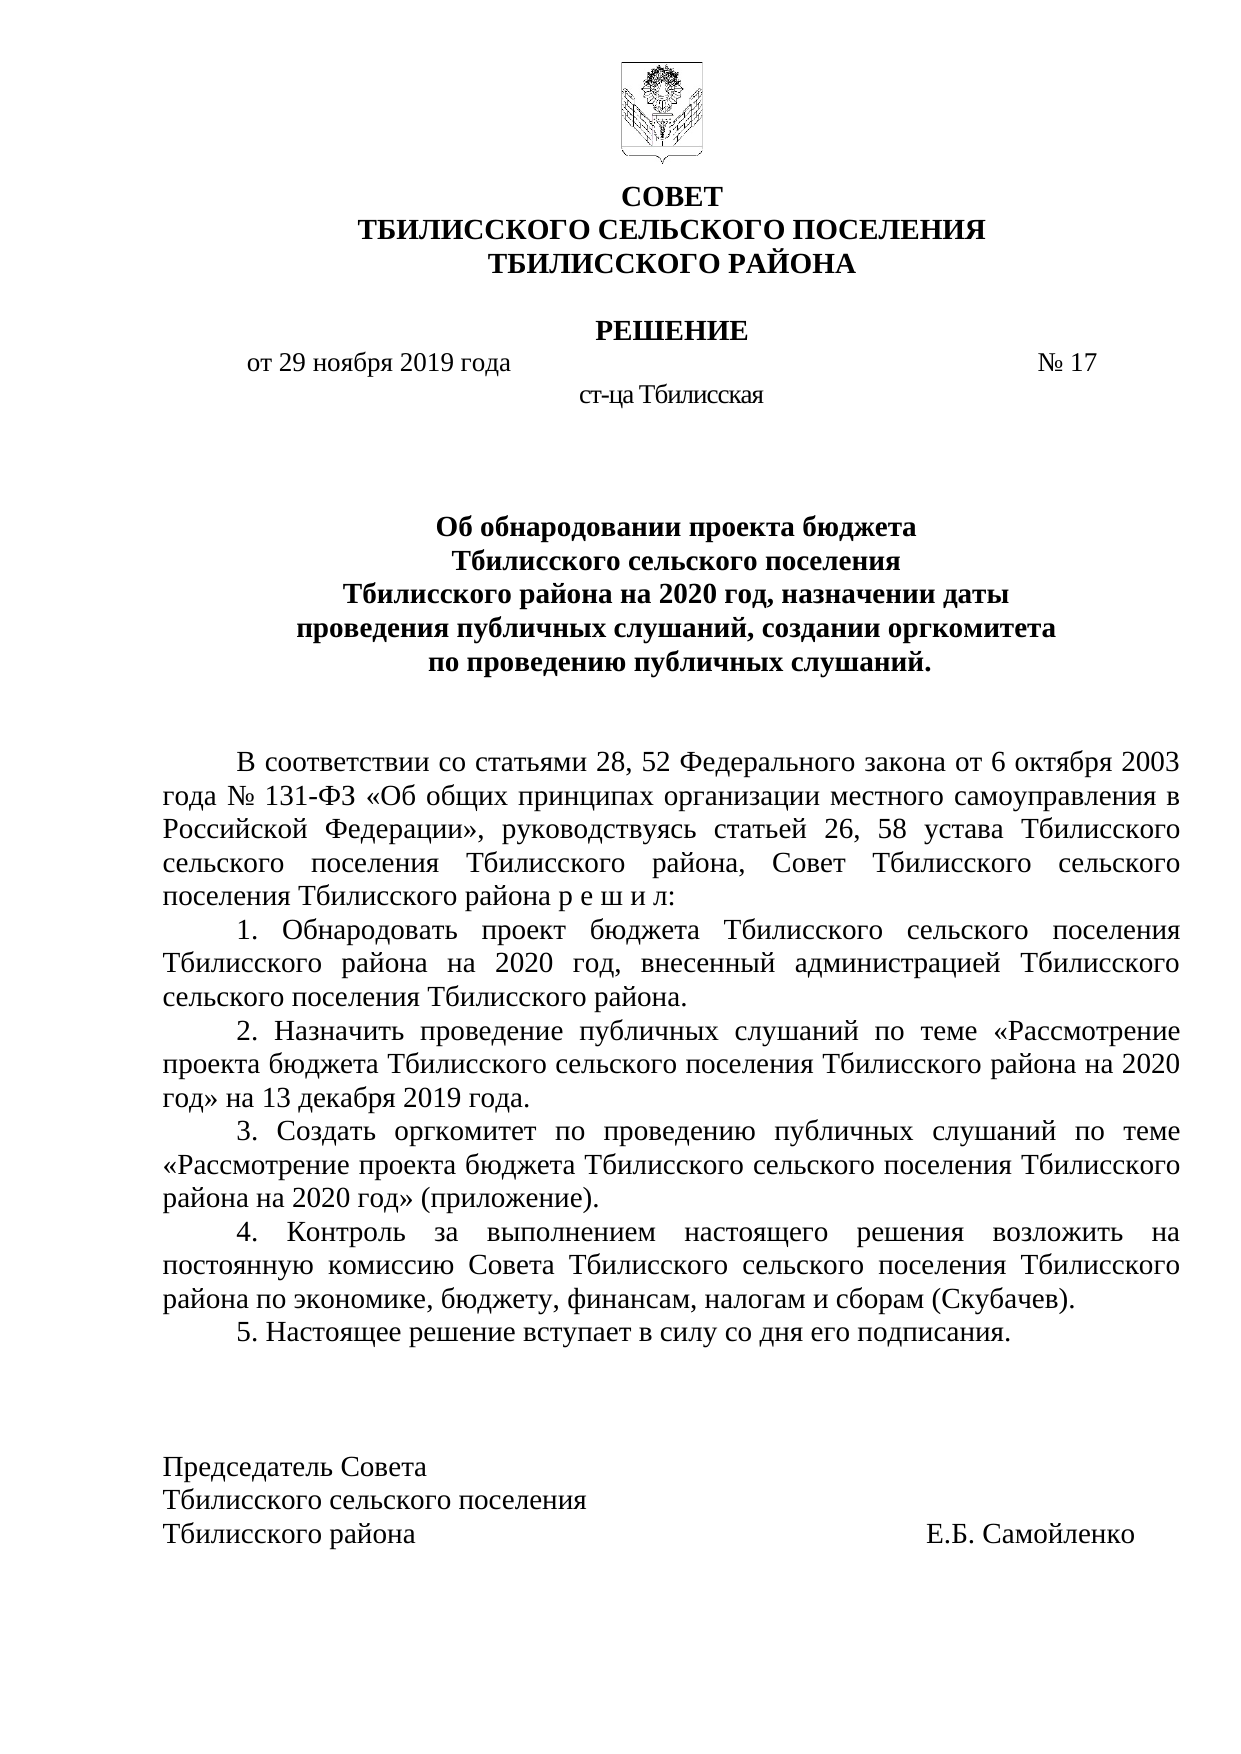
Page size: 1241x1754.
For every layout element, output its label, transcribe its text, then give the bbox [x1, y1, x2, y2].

text 5. Настоящее решение вступает в силу со дня его подписания. [162, 1314, 1181, 1348]
text по проведению публичных слушаний. [162, 644, 1190, 677]
text 3. Создать оргкомитет по проведению публичных слушаний по теме «Рассмотрение проекта бюджета Тбилисского сельского поселения Тбилисского района на 2020 год» (приложение). [162, 1113, 1181, 1214]
text ТБИЛИССКОГО РАЙОНА [162, 246, 1181, 279]
text 2. Назначить проведение публичных слушаний по теме «Рассмотрение проекта бюджета Тбилисского сельского поселения Тбилисского района на 2020 год» на 13 декабря 2019 года. [162, 1013, 1181, 1113]
text 1. Обнародовать проект бюджета Тбилисского сельского поселения Тбилисского района на 2020 год, внесенный администрацией Тбилисского сельского поселения Тбилисского района. [162, 912, 1181, 1013]
text ТБИЛИССКОГО СЕЛЬСКОГО ПОСЕЛЕНИЯ [162, 212, 1181, 246]
text от 29 ноября 2019 года № 17 [162, 347, 1181, 378]
text Об обнародовании проекта бюджета [162, 509, 1190, 543]
text 4. Контроль за выполнением настоящего решения возложить на постоянную комиссию Совета Тбилисского сельского поселения Тбилисского района по экономике, бюджету, финансам, налогам и сборам (Скубачев). [162, 1214, 1181, 1314]
picture [621, 62, 703, 164]
text РЕШЕНИЕ [162, 313, 1181, 347]
text Тбилисского района на 2020 год, назначении даты [162, 577, 1190, 610]
text Тбилисского района Е.Б. Самойленко [162, 1516, 1181, 1549]
text СОВЕТ [162, 179, 1181, 212]
text ст-ца Тбилисская [162, 378, 1181, 409]
text Тбилисского сельского поселения [162, 543, 1190, 577]
text Председатель Совета [162, 1449, 1181, 1482]
text проведения публичных слушаний, создании оргкомитета [162, 610, 1190, 644]
text В соответствии со статьями 28, 52 Федерального закона от 6 октября 2003 года № 131-ФЗ «Об общих принципах организации местного самоуправления в Российской Федерации», руководствуясь статьей 26, 58 устава Тбилисского сельского поселения Тбилисского района, Совет Тбилисского сельского поселения Тбилисского района р е ш и л: [162, 744, 1181, 912]
text Тбилисского сельского поселения [162, 1482, 1181, 1516]
